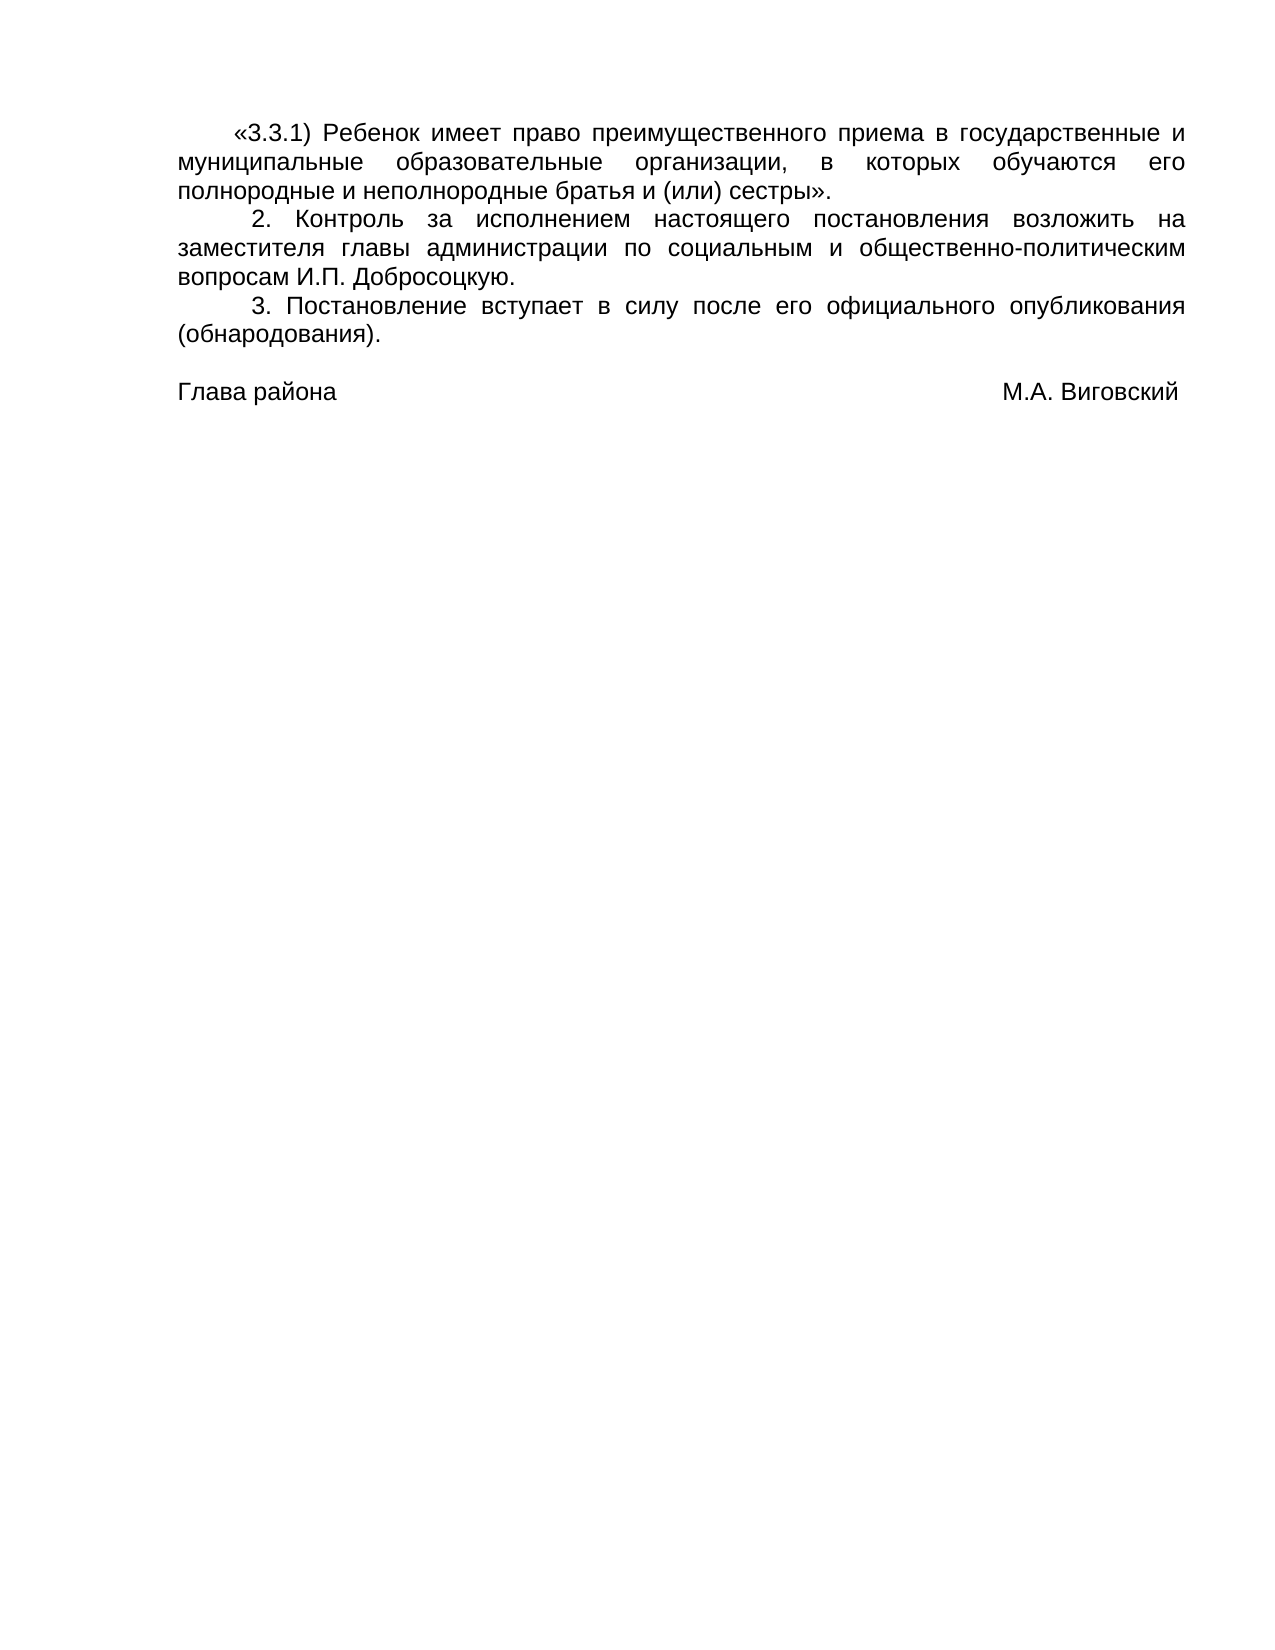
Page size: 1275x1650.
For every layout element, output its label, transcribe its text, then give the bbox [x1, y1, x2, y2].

text «3.3.1) Ребенок имеет право преимущественного приема в государственные и муниципальные образовательные организации, в которых обучаются его полнородные и неполнородные братья и (или) сестры». [177, 118, 1186, 204]
text 2. Контроль за исполнением настоящего постановления возложить на заместителя главы администрации по социальным и общественно-политическим вопросам И.П. Добросоцкую. [177, 204, 1186, 291]
text Глава района М.А. Виговский [177, 377, 1186, 406]
text 3. Постановление вступает в силу после его официального опубликования (обнародования). [177, 291, 1186, 348]
